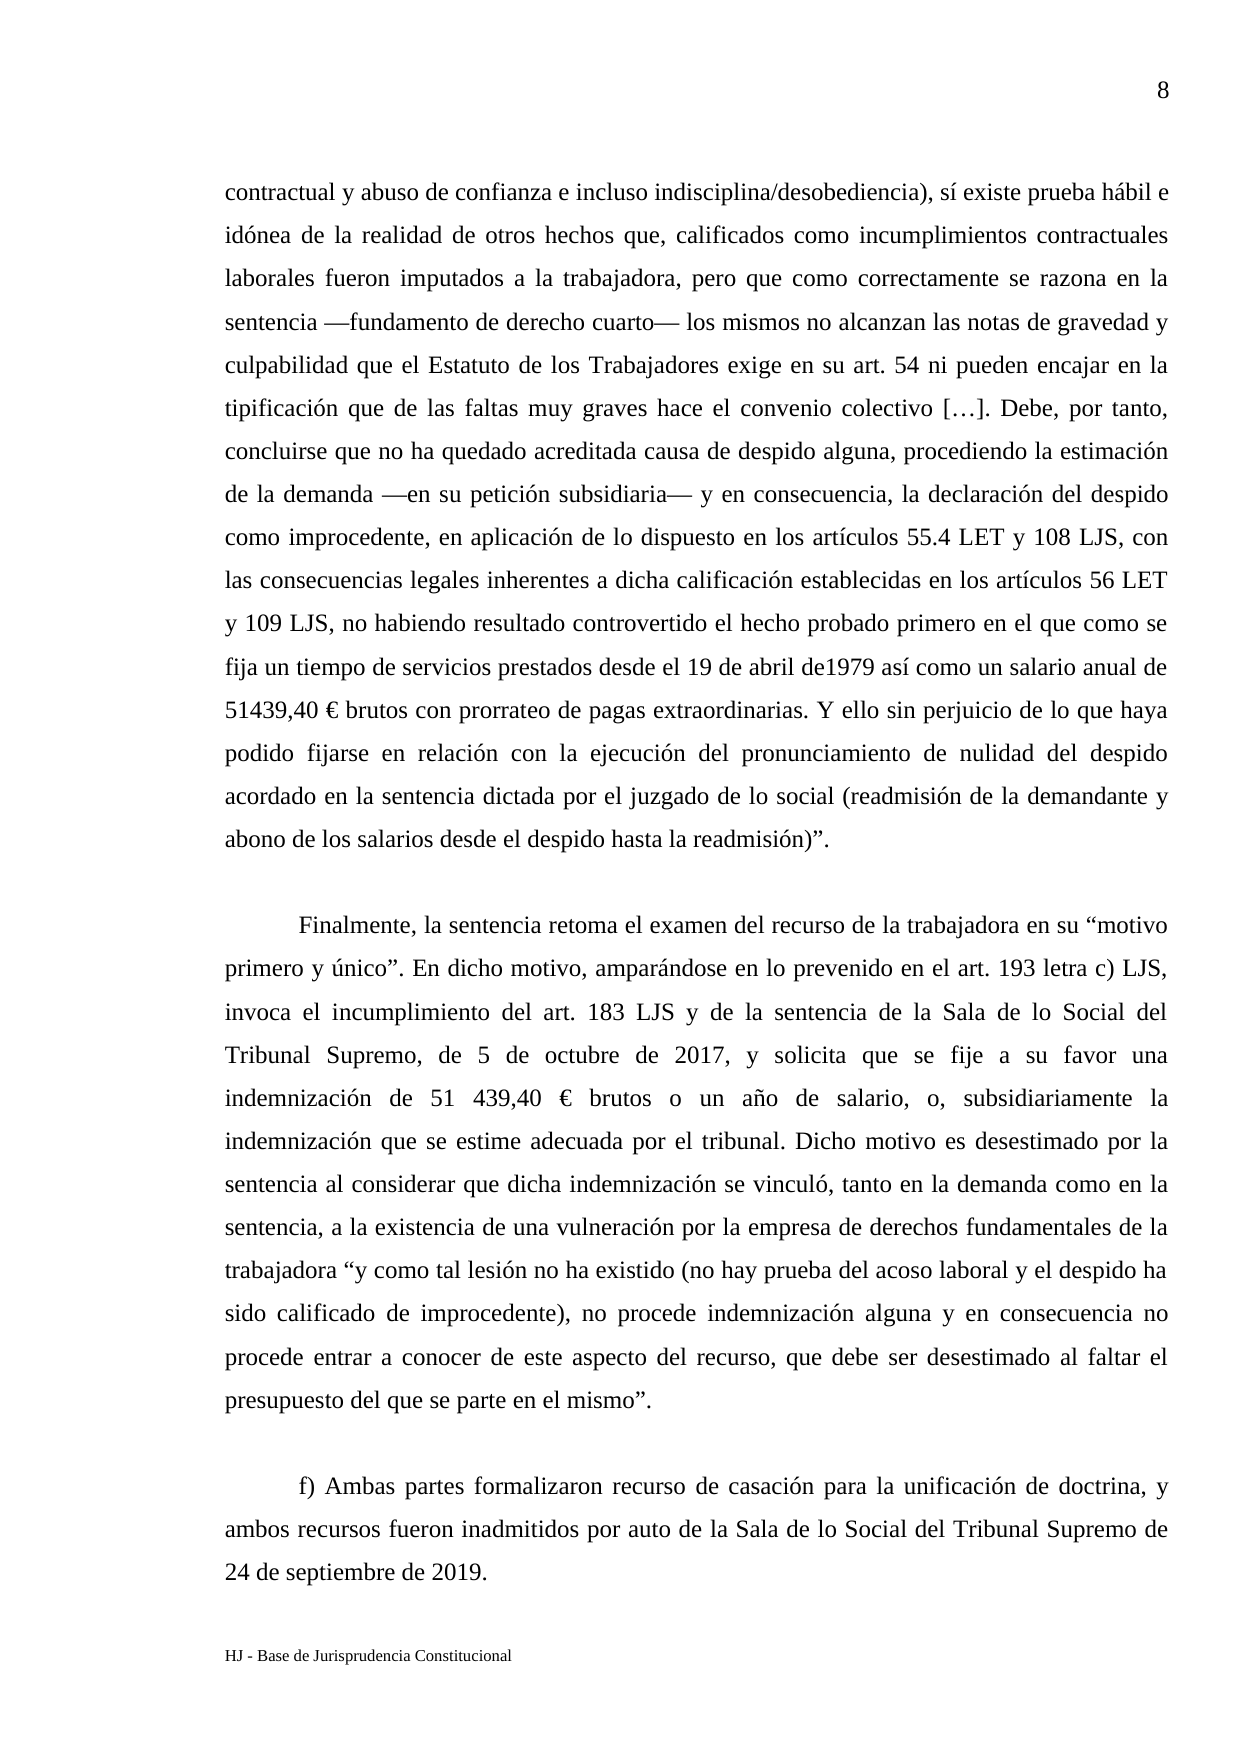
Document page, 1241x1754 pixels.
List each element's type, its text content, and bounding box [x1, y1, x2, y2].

text Finalmente, la sentencia retoma el examen del recurso de la trabajadora en su “motivo primero y único”. En dicho motivo, amparándose en lo prevenido en el art. 193 letra c) LJS, invoca el incumplimiento del art. 183 LJS y de la sentencia de la Sala de lo Social del Tribunal Supremo, de 5 de octubre de 2017, y solicita que se fije a su favor una indemnización de 51 439,40 € brutos o un año de salario, o, subsidiariamente la indemnización que se estime adecuada por el tribunal. Dicho motivo es desestimado por la sentencia al considerar que dicha indemnización se vinculó, tanto en la demanda como en la sentencia, a la existencia de una vulneración por la empresa de derechos fundamentales de la trabajadora “y como tal lesión no ha existido (no hay prueba del acoso laboral y el despido ha sido calificado de improcedente), no procede indemnización alguna y en consecuencia no procede entrar a conocer de este aspecto del recurso, que debe ser desestimado al faltar el presupuesto del que se parte en el mismo”. [224, 910, 1169, 1413]
text f) Ambas partes formalizaron recurso de casación para la unificación de doctrina, y ambos recursos fueron inadmitidos por auto de la Sala de lo Social del Tribunal Supremo de 24 de septiembre de 2019. [224, 1471, 1169, 1586]
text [224, 177, 1169, 853]
